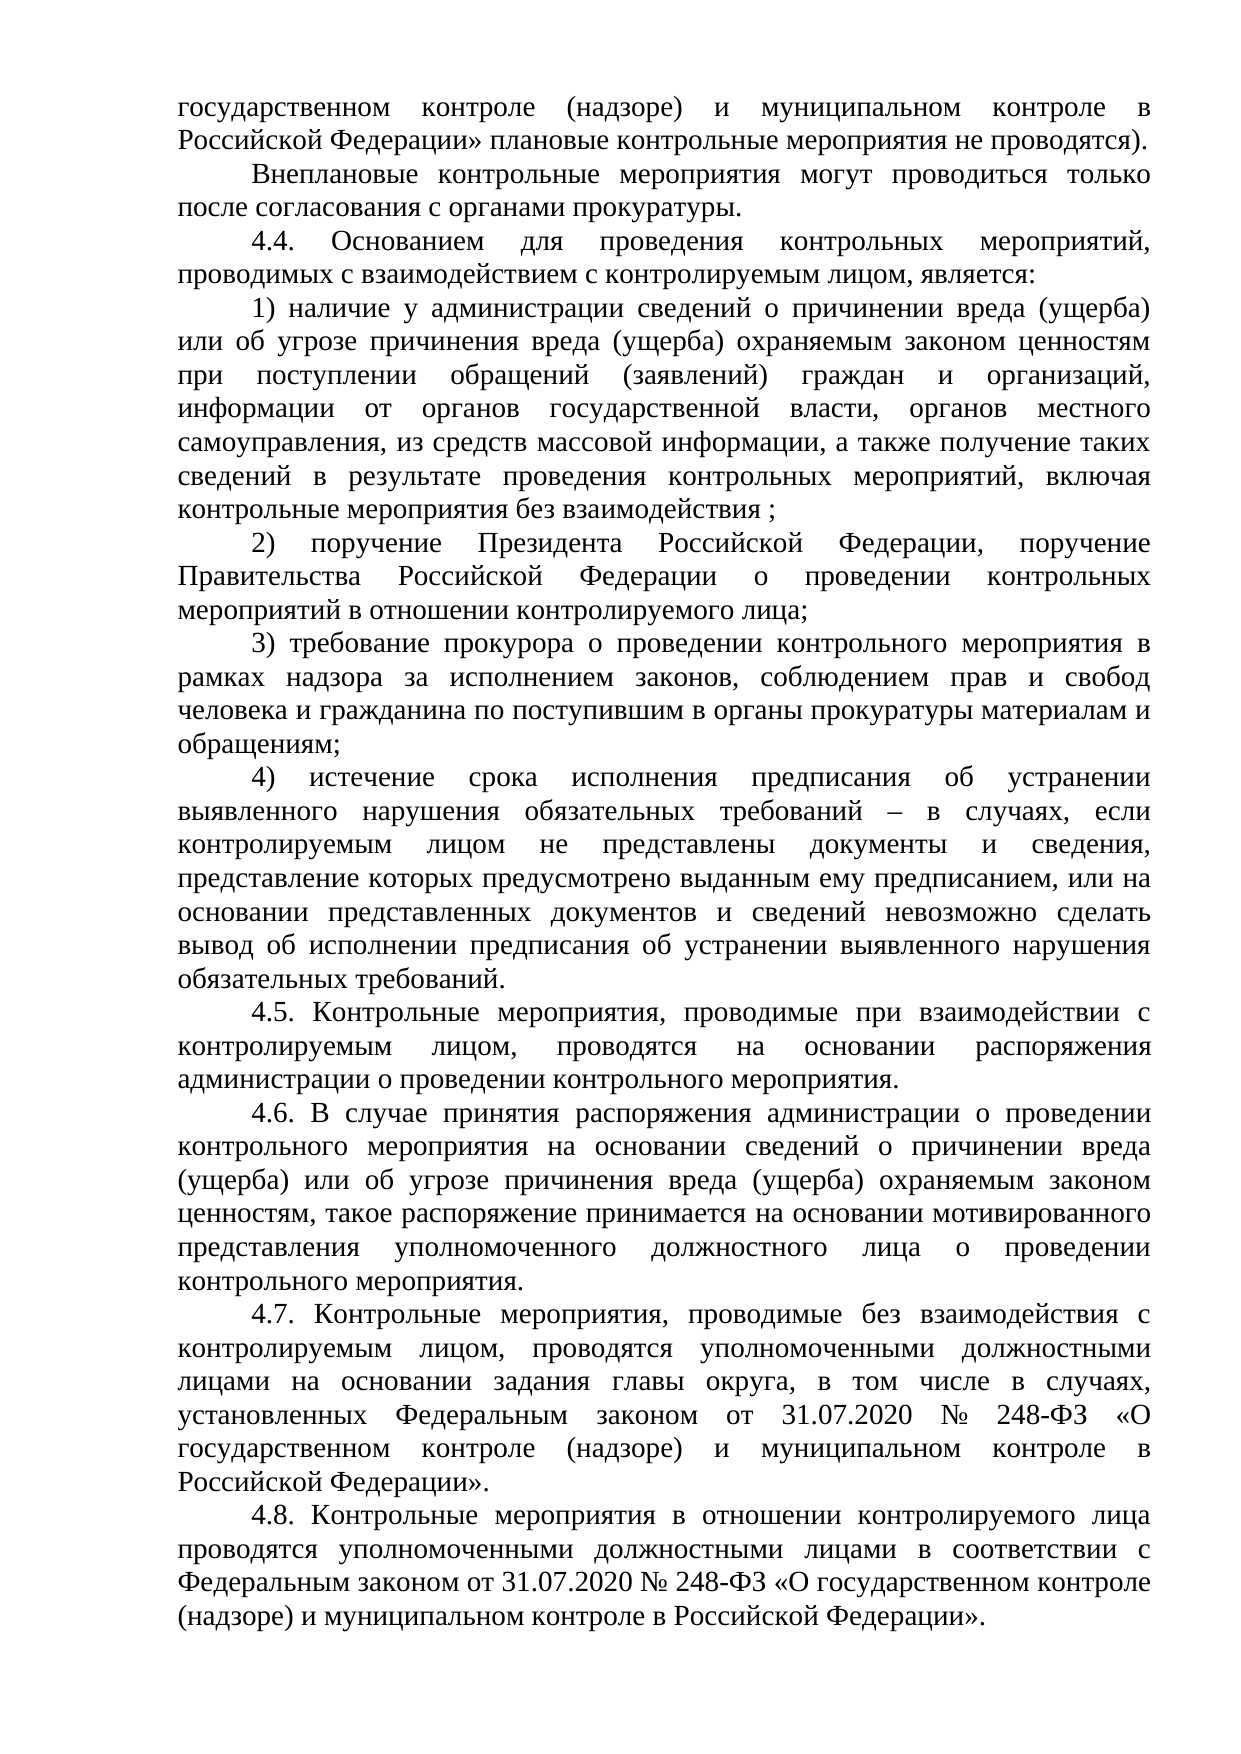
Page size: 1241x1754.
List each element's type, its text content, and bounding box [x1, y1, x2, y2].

text 4) истечение срока исполнения предписания об устранении выявленного нарушения обязательных требований – в случаях, если контролируемым лицом не представлены документы и сведения, представление которых предусмотрено выданным ему предписанием, или на основании представленных документов и сведений невозможно сделать вывод об исполнении предписания об устранении выявленного нарушения обязательных требований. [177, 759, 1152, 994]
text 3) требование прокурора о проведении контрольного мероприятия в рамках надзора за исполнением законов, соблюдением прав и свобод человека и гражданина по поступившим в органы прокуратуры материалам и обращениям; [177, 625, 1152, 759]
text 4.6. В случае принятия распоряжения администрации о проведении контрольного мероприятия на основании сведений о причинении вреда (ущерба) или об угрозе причинения вреда (ущерба) охраняемым законом ценностям, такое распоряжение принимается на основании мотивированного представления уполномоченного должностного лица о проведении контрольного мероприятия. [177, 1095, 1152, 1296]
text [177, 89, 1152, 156]
text 4.5. Контрольные мероприятия, проводимые при взаимодействии с контролируемым лицом, проводятся на основании распоряжения администрации о проведении контрольного мероприятия. [177, 994, 1152, 1095]
text 4.7. Контрольные мероприятия, проводимые без взаимодействия с контролируемым лицом, проводятся уполномоченными должностными лицами на основании задания главы округа, в том числе в случаях, установленных Федеральным законом от 31.07.2020 № 248-ФЗ «О государственном контроле (надзоре) и муниципальном контроле в Российской Федерации». [177, 1296, 1152, 1497]
text 2) поручение Президента Российской Федерации, поручение Правительства Российской Федерации о проведении контрольных мероприятий в отношении контролируемого лица; [177, 525, 1152, 625]
text 4.8. Контрольные мероприятия в отношении контролируемого лица проводятся уполномоченными должностными лицами в соответствии с Федеральным законом от 31.07.2020 № 248-ФЗ «О государственном контроле (надзоре) и муниципальном контроле в Российской Федерации». [177, 1497, 1152, 1632]
text Внеплановые контрольные мероприятия могут проводиться только после согласования с органами прокуратуры. [177, 156, 1152, 223]
text 1) наличие у администрации сведений о причинении вреда (ущерба) или об угрозе причинения вреда (ущерба) охраняемым законом ценностям при поступлении обращений (заявлений) граждан и организаций, информации от органов государственной власти, органов местного самоуправления, из средств массовой информации, а также получение таких сведений в результате проведения контрольных мероприятий, включая контрольные мероприятия без взаимодействия ; [177, 290, 1152, 525]
text 4.4. Основанием для проведения контрольных мероприятий, проводимых с взаимодействием с контролируемым лицом, является: [177, 223, 1152, 290]
